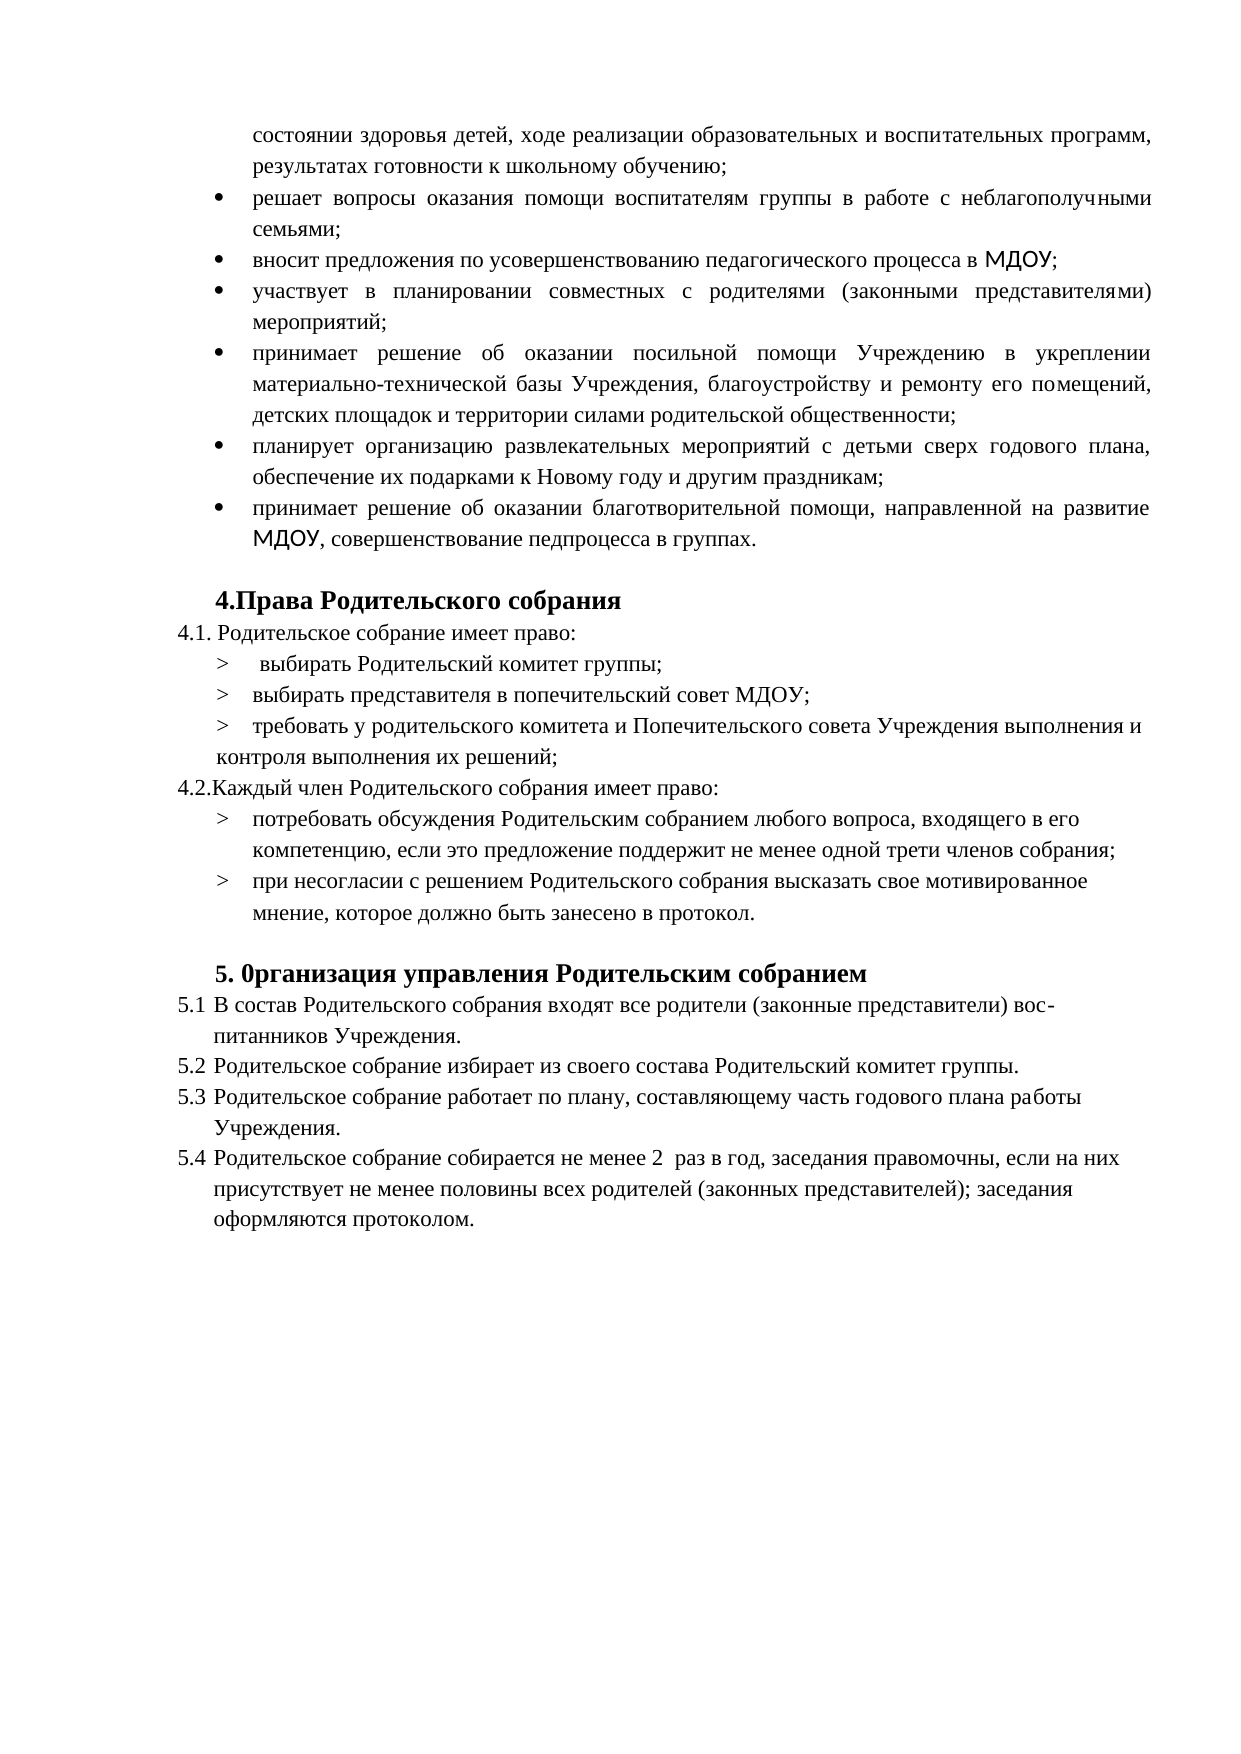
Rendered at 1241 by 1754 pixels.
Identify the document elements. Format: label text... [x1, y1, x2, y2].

list выбирать представителя в попечительский совет МДОУ; [216, 678, 1152, 709]
list принимает решение об оказании благотворительной помощи, направленной на развитие МДОУ, совершенствование педпроцесса в группах. [215, 491, 1152, 553]
list требовать у родительского комитета и Попечительского совета Учреждения выполнения и контроля выполнения их решений; [216, 709, 1152, 771]
list принимает решение об оказании посильной помощи Учреждению в укреплении материально-технической базы Учреждения, благоустройству и ремонту его помещений, детских площадок и территории силами родительской общественности; [215, 335, 1152, 428]
text 4.1. Родительское собрание имеет право: [177, 616, 1152, 647]
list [215, 118, 1152, 180]
list В состав Родительского собрания входят все родители (законные представители) воспитанников Учреждения. [177, 988, 1152, 1049]
text 5. 0рганизация управления Родительским собранием [215, 958, 1152, 988]
text 4.Права Родительского собрания [215, 585, 1152, 616]
list планирует организацию развлекательных мероприятий с детьми сверх годового плана, обеспечение их подарками к Новому году и другим праздникам; [215, 428, 1152, 491]
list потребовать обсуждения Родительским собранием любого вопроса, входящего в его компетенцию, если это предложение поддержит не менее одной трети членов собрания; [216, 802, 1152, 864]
list Родительское собрание работает по плану, составляющему часть годового плана работы Учреждения. [177, 1080, 1152, 1141]
list выбирать Родительский комитет группы; [216, 647, 1152, 678]
list решает вопросы оказания помощи воспитателям группы в работе с неблагополучными семьями; [215, 180, 1152, 242]
list Родительское собрание избирает из своего состава Родительский комитет группы. [177, 1049, 1152, 1080]
list Родительское собрание собирается не менее 2 раз в год, заседания правомочны, если на них присутствует не менее половины всех родителей (законных представителей); заседания оформляются протоколом. [177, 1141, 1152, 1233]
list участвует в планировании совместных с родителями (законными представителями) мероприятий; [215, 273, 1152, 335]
list вносит предложения по усовершенствованию педагогического процесса в МДОУ; [215, 242, 1152, 273]
text 4.2.Каждый член Родительского собрания имеет право: [177, 771, 1152, 802]
list при несогласии с решением Родительского собрания высказать свое мотивированное мнение, которое должно быть занесено в протокол. [216, 864, 1152, 926]
